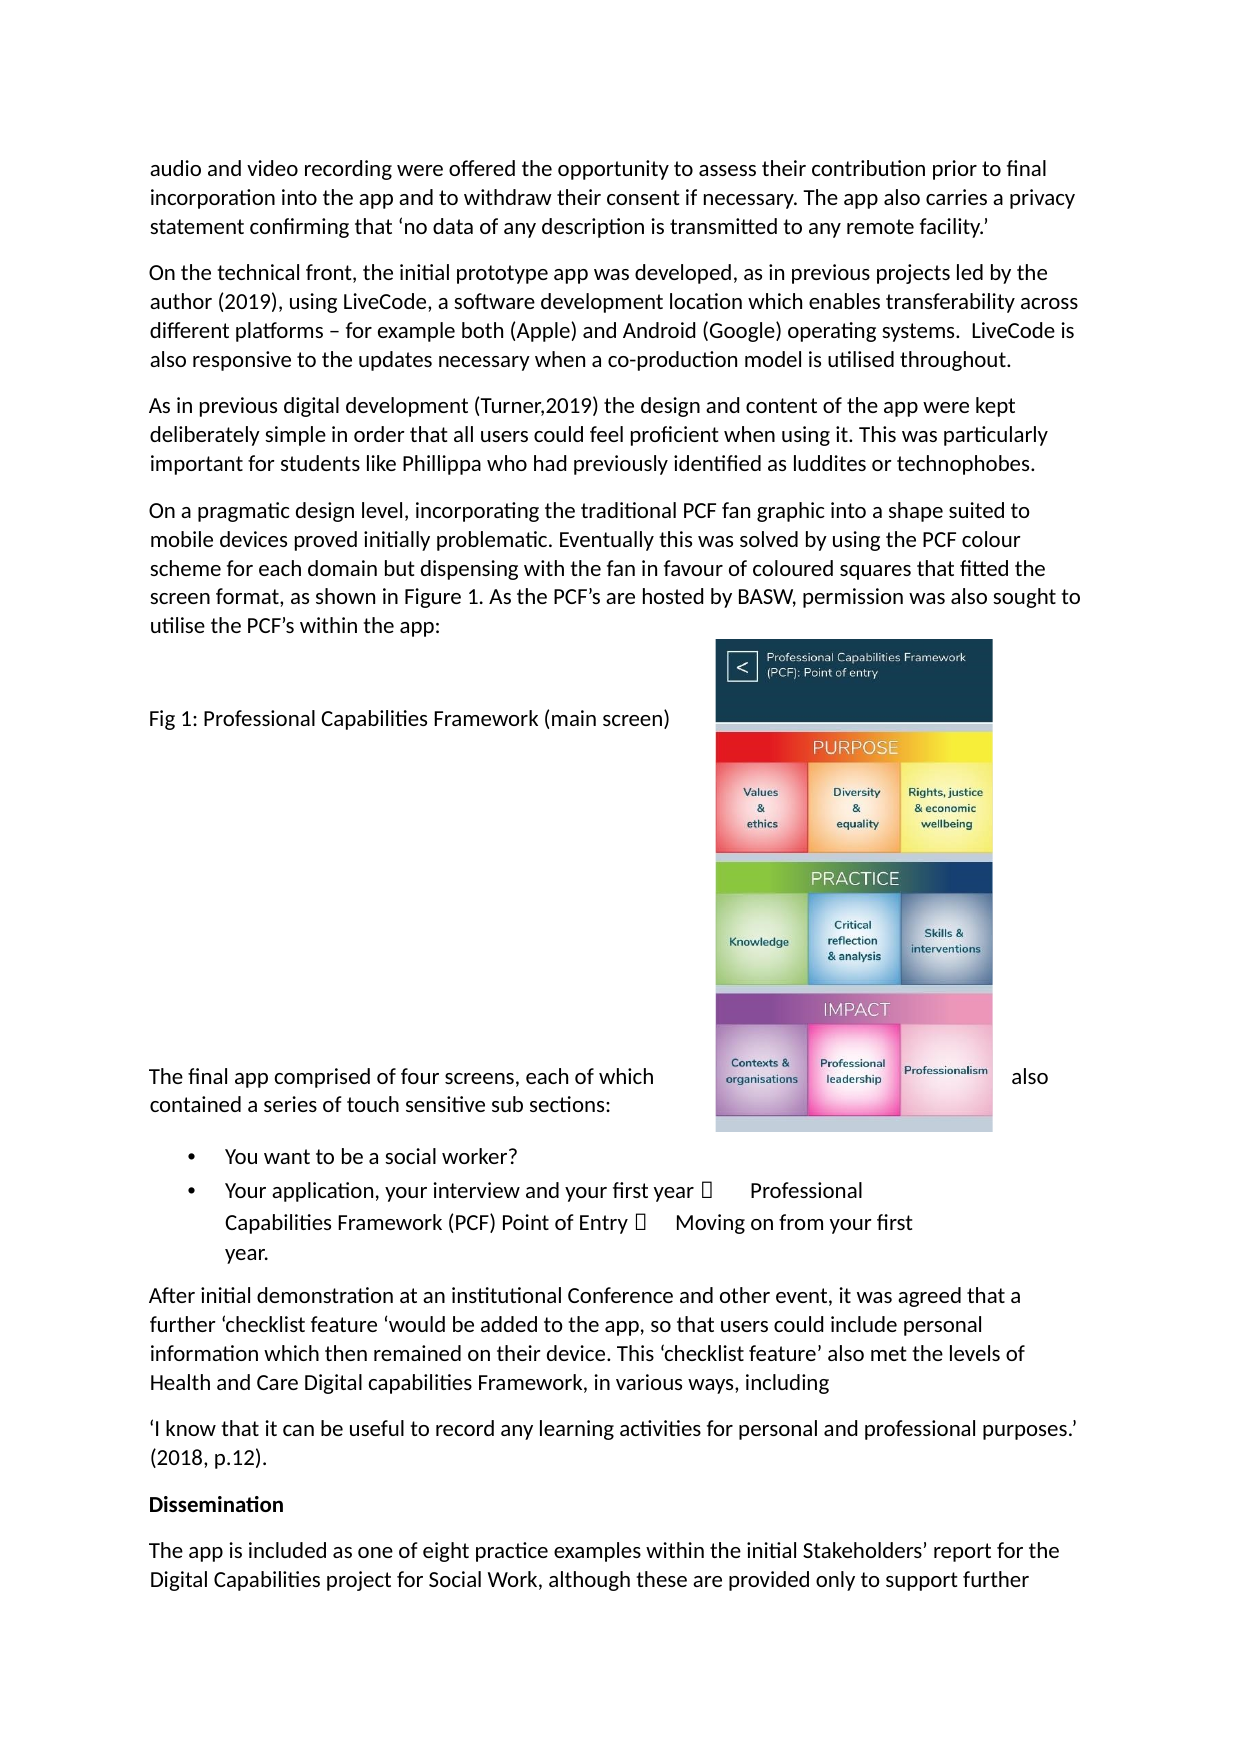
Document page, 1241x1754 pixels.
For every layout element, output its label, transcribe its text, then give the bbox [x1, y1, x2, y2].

text On a pragmatic design level, incorporating the traditional PCF fan graphic into a shape suited to mobile devices proved initially problematic. Eventually this was solved by using the PCF colour scheme for each domain but dispensing with the fan in favour of coloured squares that fitted the screen format, as shown in Figure 1. As the PCF’s are hosted by BASW, permission was also sought to utilise the PCF’s within the app: [148, 496, 1090, 639]
text As in previous digital development (Turner,2019) the design and content of the app were kept deliberately simple in order that all users could feel proficient when using it. This was particularly important for students like Phillippa who had previously identified as luddites or technophobes. [148, 392, 1090, 477]
text Fig 1: Professional Capabilities Framework (main screen) [148, 704, 715, 733]
text ‘I know that it can be useful to record any learning activities for personal and professional purposes.’ (2018, p.12). [148, 1414, 1090, 1471]
list You want to be a social worker? [187, 1142, 920, 1170]
picture [715, 639, 993, 1132]
subtitle Dissemination [148, 1490, 1090, 1518]
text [148, 1537, 1090, 1593]
text The final app comprised of four screens, each of which also contained a series of touch sensitive sub sections: [148, 1062, 715, 1119]
text On the technical front, the initial prototype app was developed, as in previous projects led by the author (2019), using LiveCode, a software development location which enables transferability across different platforms – for example both (Apple) and Android (Google) operating systems. LiveCode is also responsive to the updates necessary when a co-production model is utilised throughout. [148, 258, 1090, 373]
list Your application, your interview and your first year  Professional Capabilities Framework (PCF) Point of Entry  Moving on from your first year. [187, 1174, 920, 1266]
text After initial demonstration at an institutional Conference and other event, it was agreed that a further ‘checklist feature ‘would be added to the app, so that users could include personal information which then remained on their device. This ‘checklist feature’ also met the levels of Health and Care Digital capabilities Framework, in various ways, including [148, 1281, 1090, 1396]
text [148, 154, 1090, 240]
